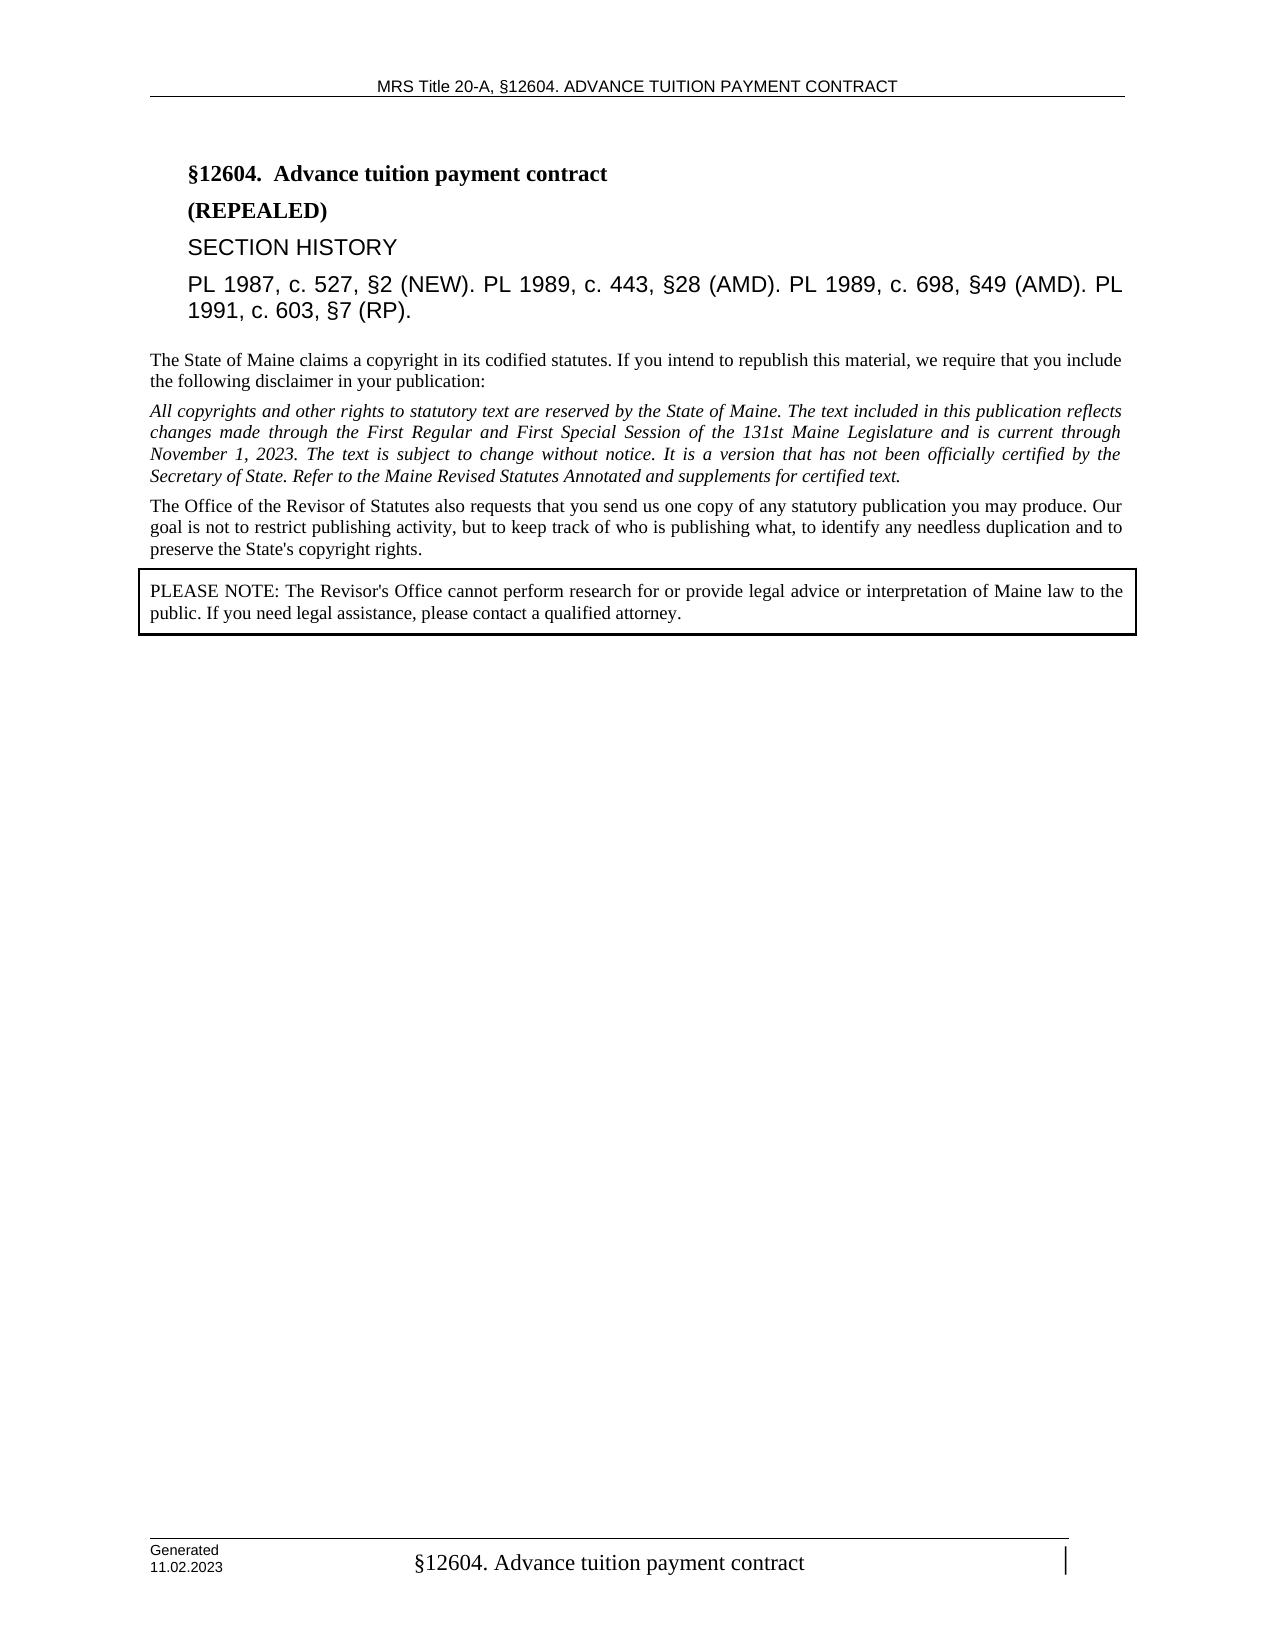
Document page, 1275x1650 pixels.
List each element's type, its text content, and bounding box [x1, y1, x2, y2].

text PLEASE NOTE: The Revisor's Office cannot perform research for or provide legal advice or interpretation of Maine law to the public. If you need legal assistance, please contact a qualified attorney. [140, 570, 1135, 633]
text PL 1987, c. 527, §2 (NEW). PL 1989, c. 443, §28 (AMD). PL 1989, c. 698, §49 (AMD). PL 1991, c. 603, §7 (RP). [187, 271, 1125, 323]
text The State of Maine claims a copyright in its codified statutes. If you intend to republish this material, we require that you include the following disclaimer in your publication: [150, 348, 1125, 392]
text The Office of the Revisor of Statutes also requests that you send us one copy of any statutory publication you may produce. Our goal is not to restrict publishing activity, but to keep track of who is publishing what, to identify any needless duplication and to preserve the State's copyright rights. [150, 494, 1125, 559]
text All copyrights and other rights to statutory text are reserved by the State of Maine. The text included in this publication reflects changes made through the First Regular and First Special Session of the 131st Maine Legislature and is current through November 1, 2023 . The text is subject to change without notice. It is a version that has not been officially certified by the Secretary of State. Refer to the Maine Revised Statutes Annotated and supplements for certified text. [150, 400, 1125, 486]
text §12604. Advance tuition payment contract [187, 160, 1125, 187]
text (REPEALED) [187, 197, 1125, 223]
text SECTION HISTORY [187, 234, 1125, 260]
